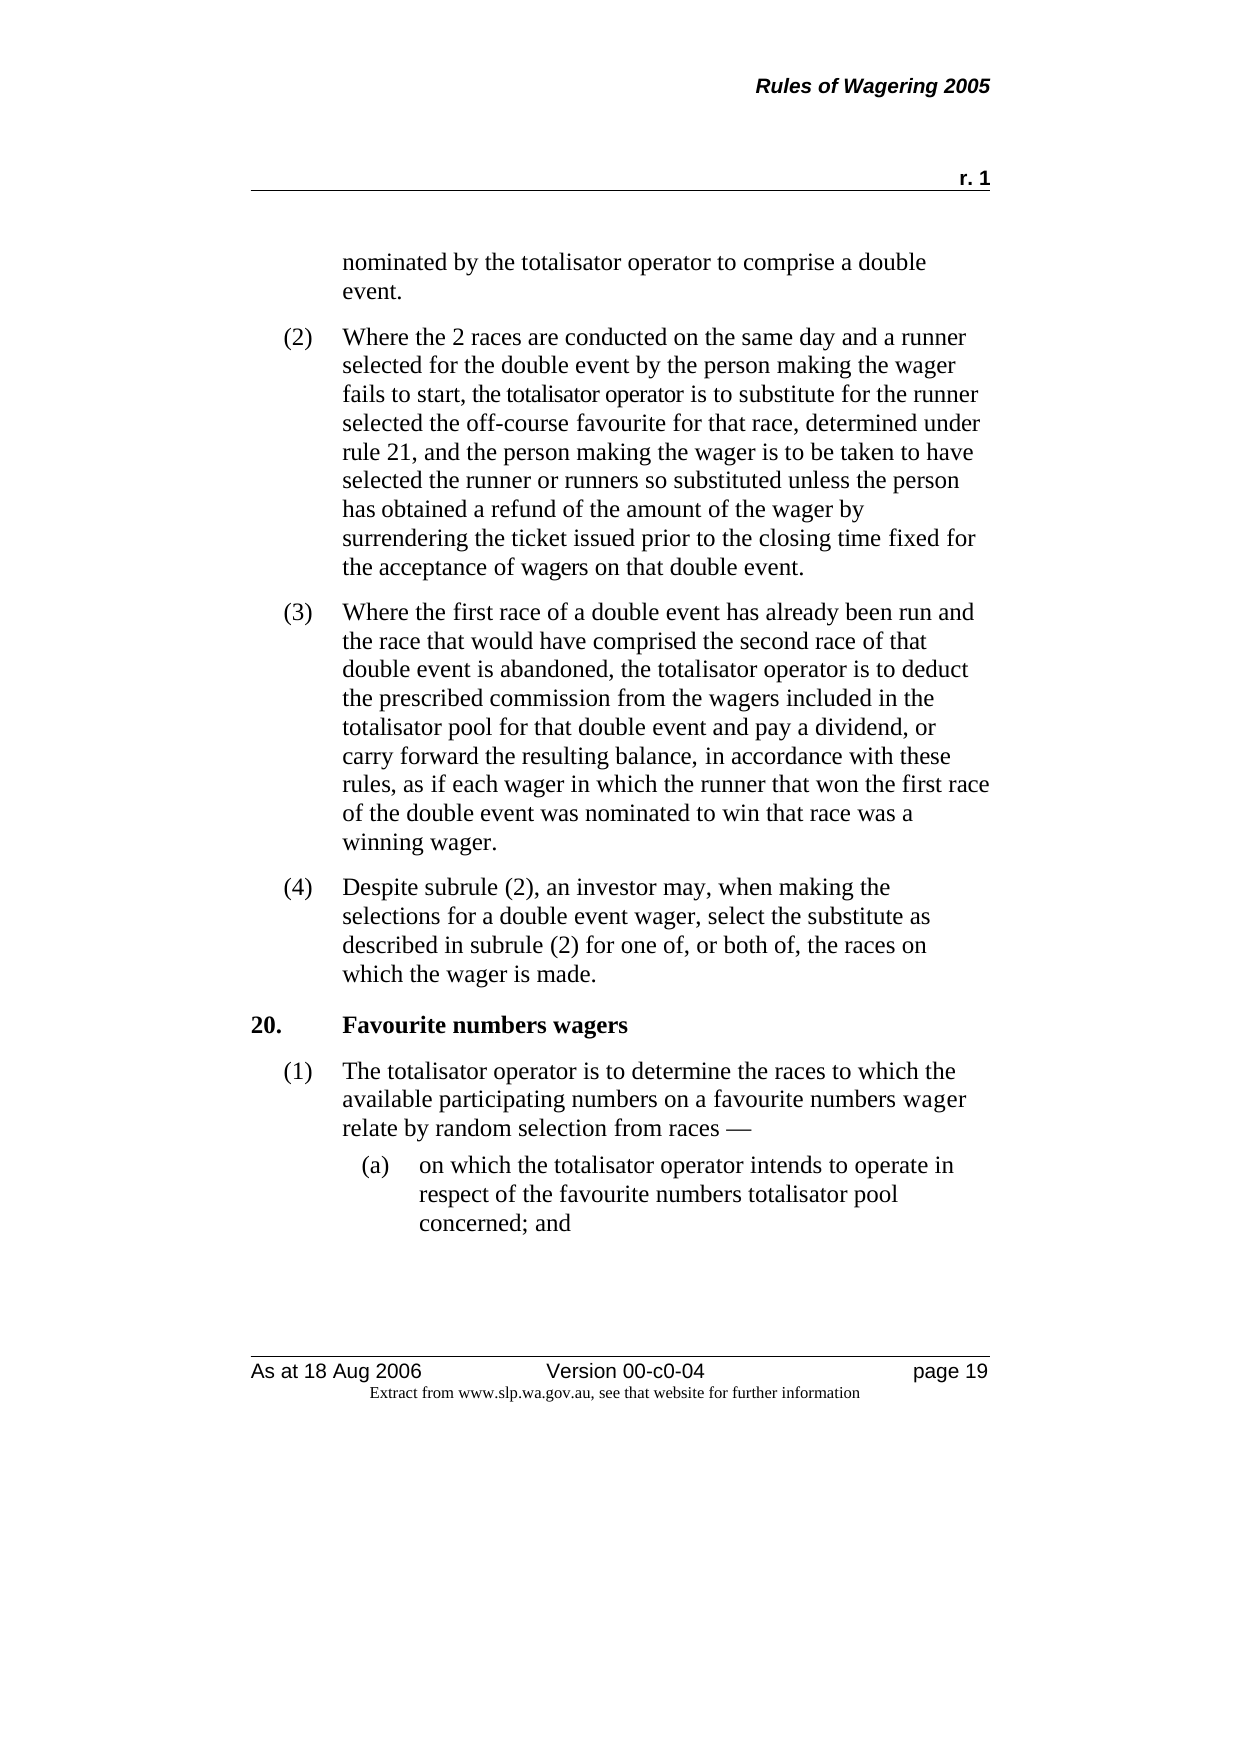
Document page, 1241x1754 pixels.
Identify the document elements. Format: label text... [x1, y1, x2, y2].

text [251, 247, 990, 305]
text (4) Despite subrule (2), an investor may, when making the selections for a double event wager, select the substitute as described in subrule (2) for one of, or both of, the races on which the wager is made. [251, 872, 990, 987]
text (3) Where the first race of a double event has already been run and the race that would have comprised the second race of that double event is abandoned, the totalisator operator is to deduct the prescribed commission from the wagers included in the totalisator pool for that double event and pay a dividend, or carry forward the resulting balance, in accordance with these rules, as if each wager in which the runner that won the first race of the double event was nominated to win that race was a winning wager. [251, 597, 990, 856]
text (a) on which the totalisator operator intends to operate in respect of the favourite numbers totalisator pool concerned; and [251, 1150, 990, 1237]
text (1) The totalisator operator is to determine the races to which the available participating numbers on a favourite numbers wager relate by random selection from races — [251, 1056, 990, 1142]
subtitle 20. Favourite numbers wagers [251, 1010, 990, 1039]
text (2) Where the 2 races are conducted on the same day and a runner selected for the double event by the person making the wager fails to start, the totalisator operator is to substitute for the runner selected the off-course favourite for that race, determined under rule 21, and the person making the wager is to be taken to have selected the runner or runners so substituted unless the person has obtained a refund of the amount of the wager by surrendering the ticket issued prior to the closing time fixed for the acceptance of wagers on that double event. [251, 322, 990, 580]
